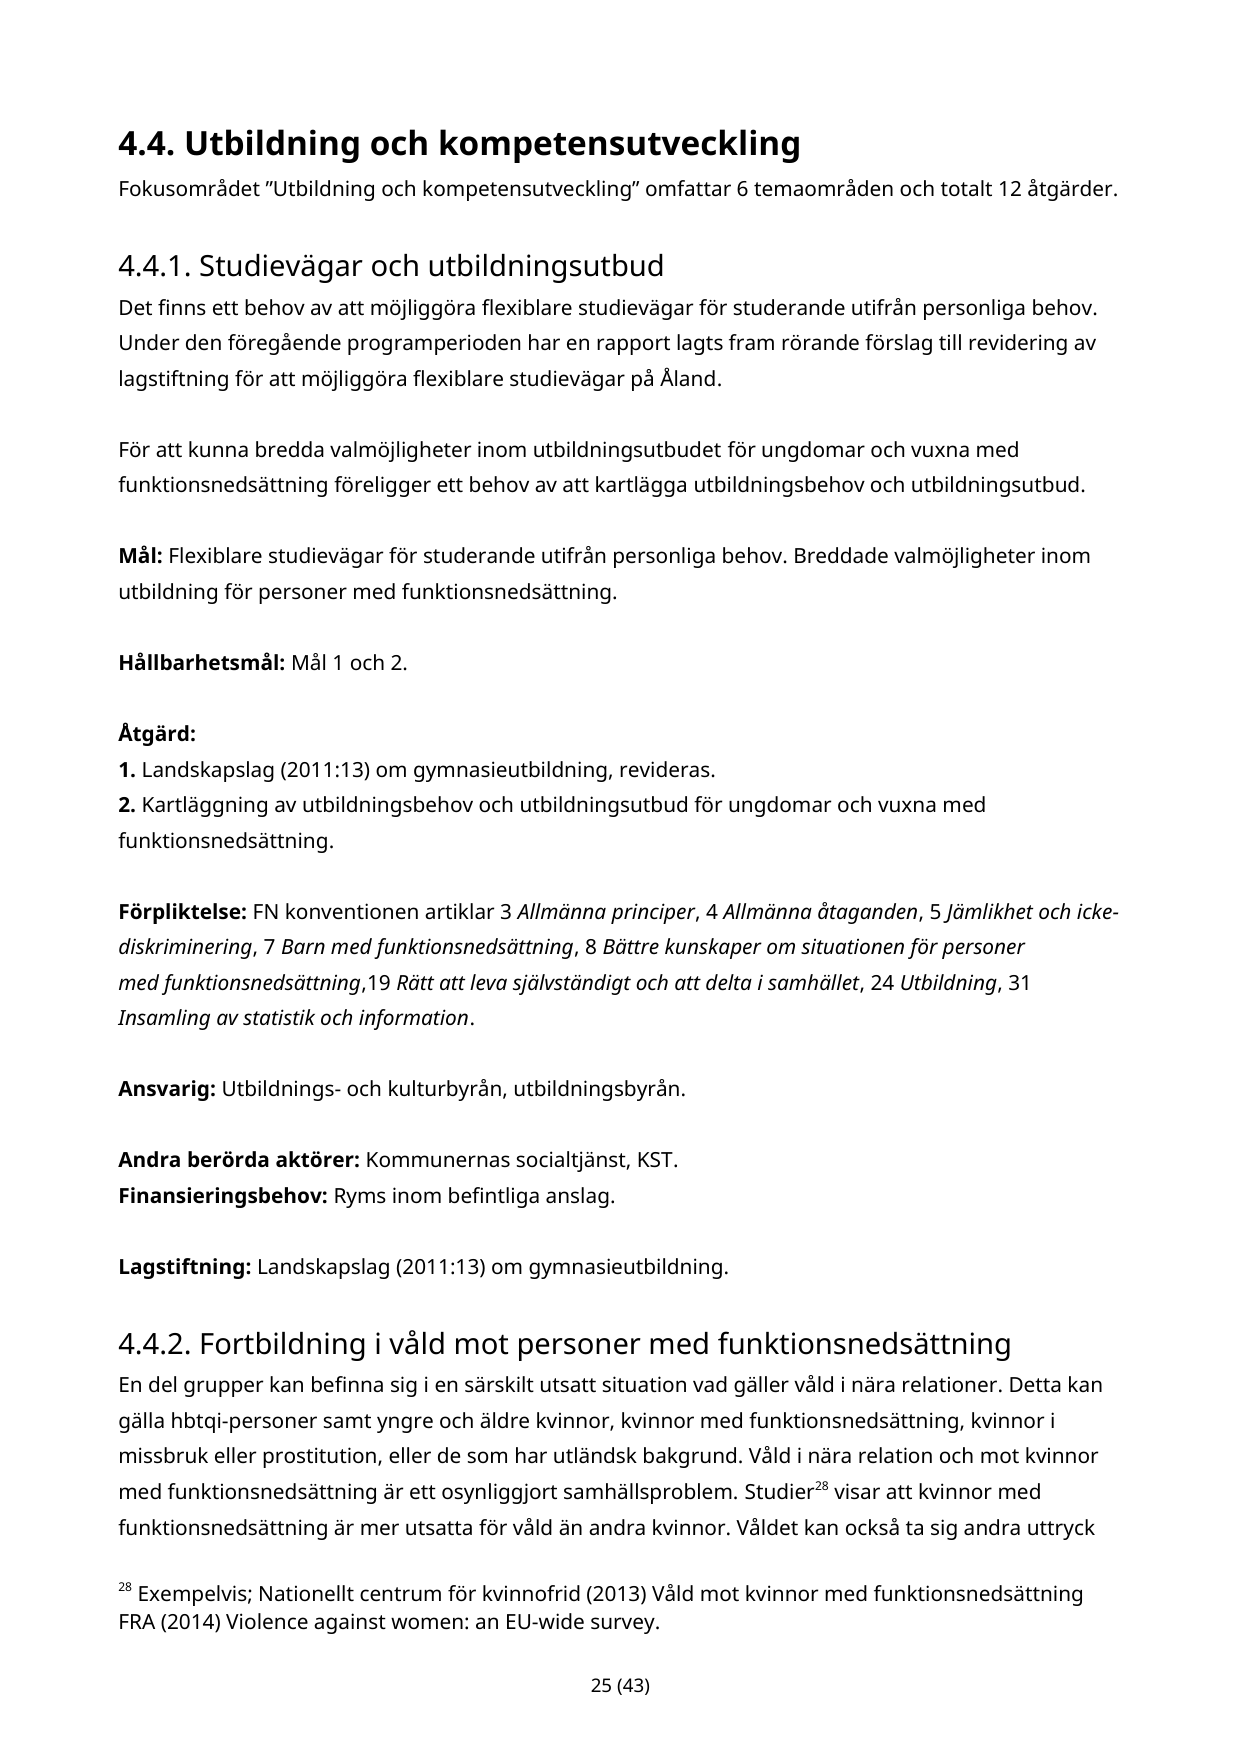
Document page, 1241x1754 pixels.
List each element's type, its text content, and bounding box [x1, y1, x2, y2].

text Finansieringsbehov: Ryms inom befintliga anslag. [118, 1181, 1122, 1209]
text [118, 1371, 1122, 1541]
text Fokusområdet ”Utbildning och kompetensutveckling” omfattar 6 temaområden och totalt 12 åtgärder. [118, 174, 1122, 203]
subtitle 4.4.1. Studievägar och utbildningsutbud [118, 245, 1122, 285]
text Ansvarig: Utbildnings- och kulturbyrån, utbildningsbyrån. [118, 1074, 1122, 1103]
text Förpliktelse: FN konventionen artiklar 3 Allmänna principer, 4 Allmänna åtaganden, 5 Jämlikhet och icke-diskriminering, 7 Barn med funktionsnedsättning, 8 Bättre kunskaper om situationen för personer [118, 897, 1122, 961]
text Det finns ett behov av att möjliggöra flexiblare studievägar för studerande utifrån personliga behov. Under den föregående programperioden har en rapport lagts fram rörande förslag till revidering av lagstiftning för att möjliggöra flexiblare studievägar på Åland. [118, 293, 1122, 392]
text Hållbarhetsmål: Mål 1 och 2. [118, 648, 1122, 677]
subtitle 4.4.2. Fortbildning i våld mot personer med funktionsnedsättning [118, 1323, 1122, 1363]
text Andra berörda aktörer: Kommunernas socialtjänst, KST. [118, 1145, 1122, 1174]
text Mål: Flexiblare studievägar för studerande utifrån personliga behov. Breddade valmöjligheter inom utbildning för personer med funktionsnedsättning. [118, 542, 1122, 606]
text För att kunna bredda valmöjligheter inom utbildningsutbudet för ungdomar och vuxna med funktionsnedsättning föreligger ett behov av att kartlägga utbildningsbehov och utbildningsutbud. [118, 435, 1122, 499]
text Åtgärd: [118, 719, 1122, 748]
text med funktionsnedsättning,19 Rätt att leva självständigt och att delta i samhället, 24 Utbildning, 31 [118, 968, 1122, 996]
text Insamling av statistik och information. [118, 1003, 1122, 1032]
text 1. Landskapslag (2011:13) om gymnasieutbildning, revideras. [118, 755, 1122, 783]
subtitle 4.4. Utbildning och kompetensutveckling [118, 120, 1122, 165]
text Lagstiftning: Landskapslag (2011:13) om gymnasieutbildning. [118, 1252, 1122, 1280]
text 2. Kartläggning av utbildningsbehov och utbildningsutbud för ungdomar och vuxna med funktionsnedsättning. [118, 790, 1122, 854]
